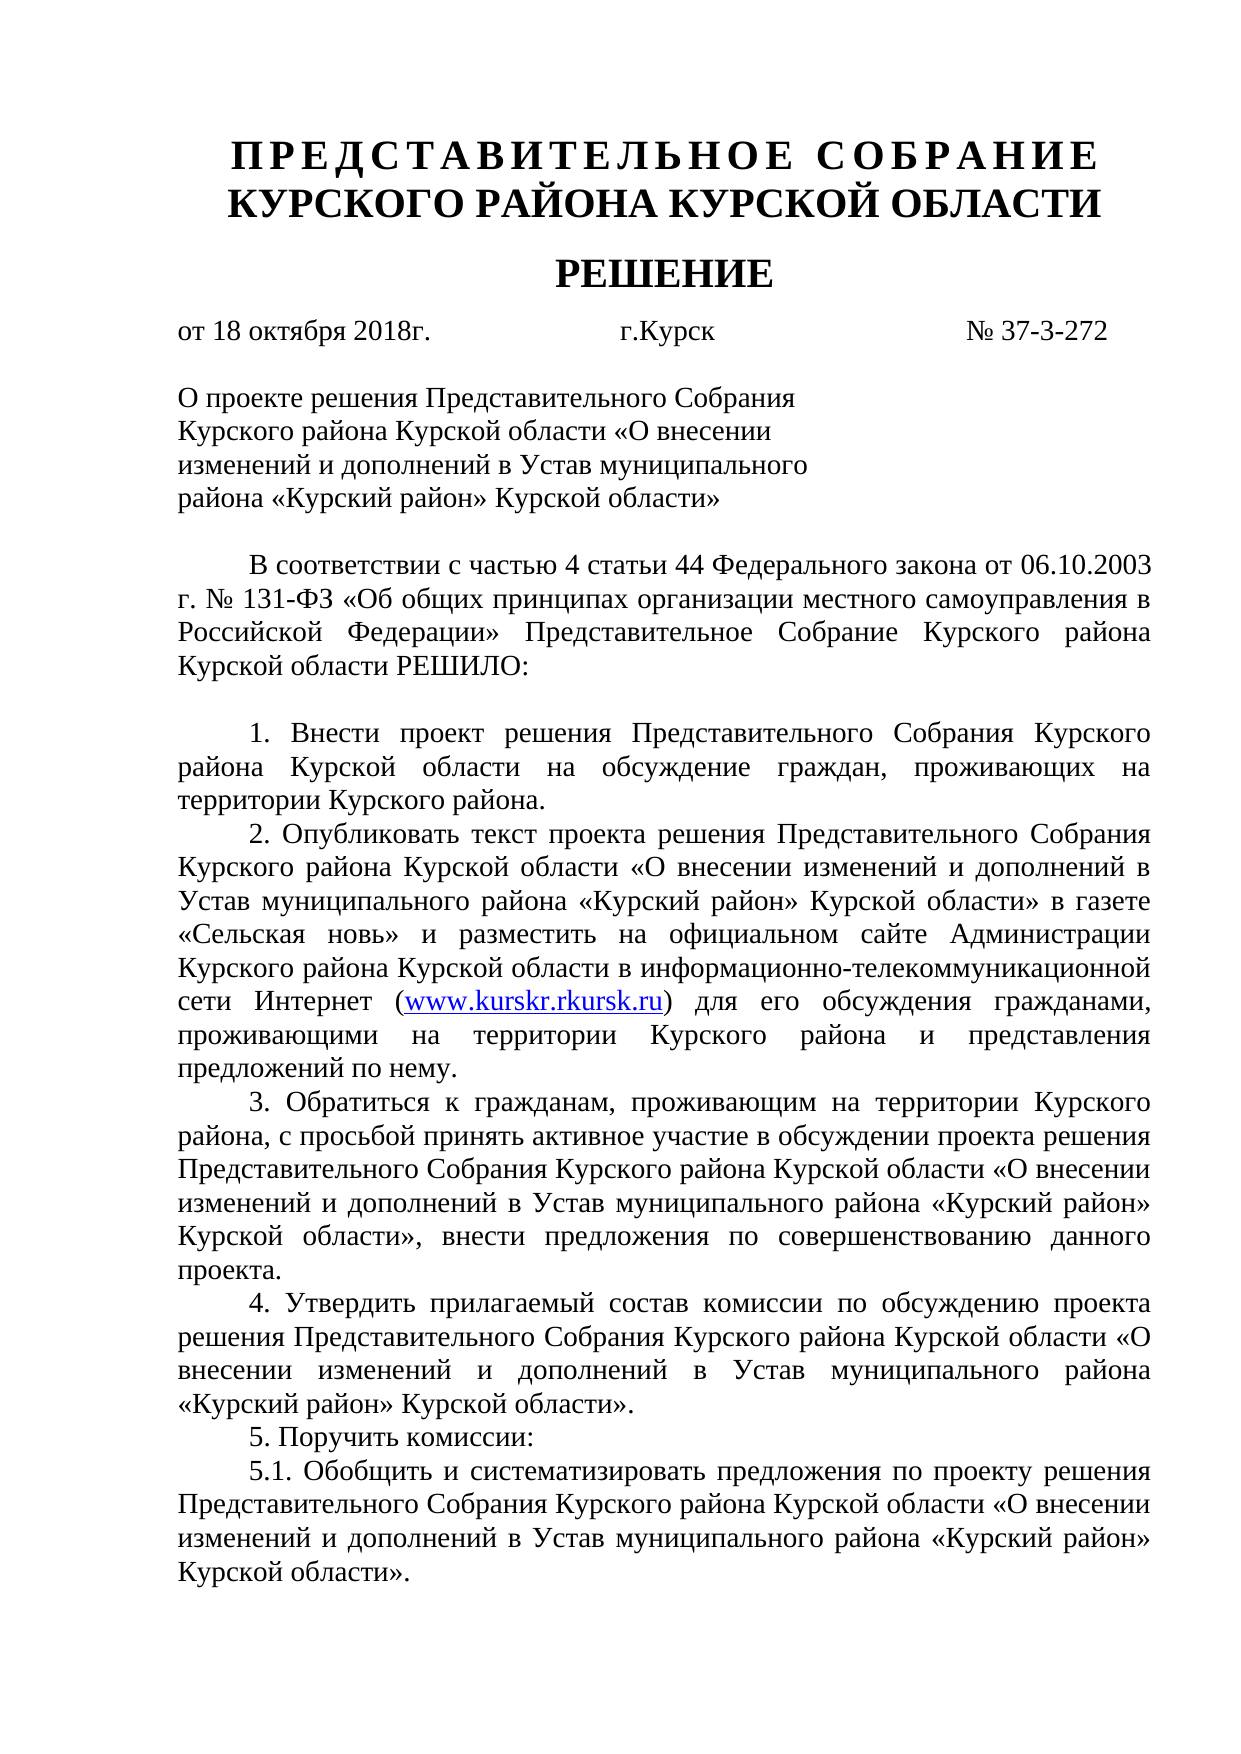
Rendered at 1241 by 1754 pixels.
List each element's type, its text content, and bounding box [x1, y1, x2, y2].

text 5. Поручить комиссии: [177, 1419, 1152, 1453]
text 3. Обратиться к гражданам, проживающим на территории Курского района, с просьбой принять активное участие в обсуждении проекта решения Представительного Собрания Курского района Курской области «О внесении изменений и дополнений в Устав муниципального района «Курский район» Курской области», внести предложения по совершенствованию данного проекта. [177, 1084, 1152, 1285]
text КУРСКОГО РАЙОНА КУРСКОЙ ОБЛАСТИ [177, 178, 1152, 226]
text 4. Утвердить прилагаемый состав комиссии по обсуждению проекта решения Представительного Собрания Курского района Курской области «О внесении изменений и дополнений в Устав муниципального района «Курский район» Курской области». [177, 1285, 1152, 1419]
text В соответствии с частью 4 статьи 44 Федерального закона от 06.10.2003 г. № 131-ФЗ «Об общих принципах организации местного самоуправления в Российской Федерации» Представительное Собрание Курского района Курской области РЕШИЛО: [177, 547, 1152, 682]
text РЕШЕНИЕ [177, 248, 1152, 296]
text от 18 октября 2018г. г.Курск № 37-3-272 [177, 313, 1152, 346]
text 5.1. Обобщить и систематизировать предложения по проекту решения Представительного Собрания Курского района Курской области «О внесении изменений и дополнений в Устав муниципального района «Курский район» Курской области». [177, 1453, 1152, 1587]
text 1. Внести проект решения Представительного Собрания Курского района Курской области на обсуждение граждан, проживающих на территории Курского района. [177, 715, 1152, 816]
text ПРЕДСТАВИТЕЛЬНОЕ СОБРАНИЕ [177, 131, 1152, 178]
text 2. Опубликовать текст проекта решения Представительного Собрания Курского района Курской области «О внесении изменений и дополнений в Устав муниципального района «Курский район» Курской области» в газете «Сельская новь» и разместить на официальном сайте Администрации Курского района Курской области в информационно-телекоммуникационной сети Интернет (www.kurskr.rkursk.ru) для его обсуждения гражданами, проживающими на территории Курского района и представления предложений по нему. [177, 816, 1152, 1084]
text О проекте решения Представительного Собрания Курского района Курской области «О внесении изменений и дополнений в Устав муниципального района «Курский район» Курской области» [177, 380, 827, 514]
